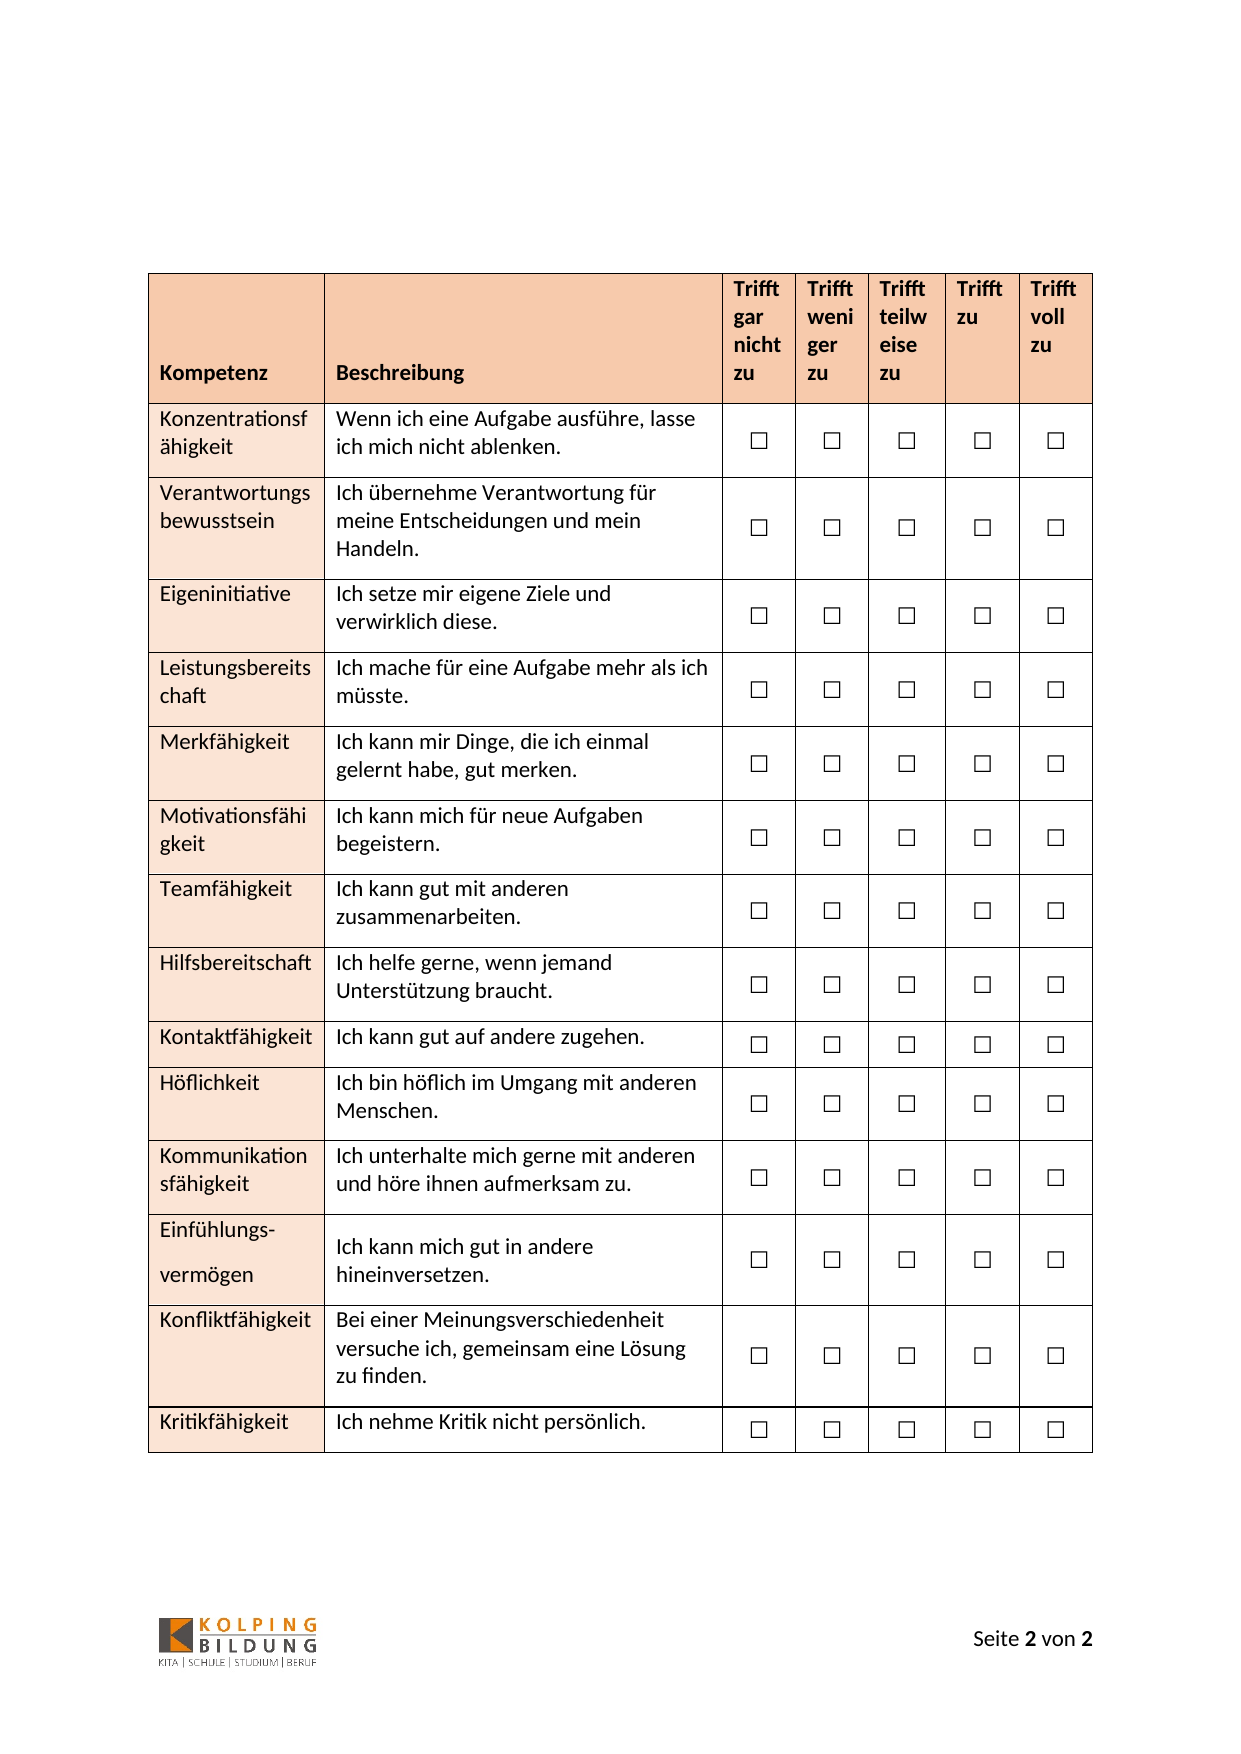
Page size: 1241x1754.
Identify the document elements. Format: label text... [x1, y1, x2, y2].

table_cell Teamfähigkeit [149, 875, 324, 947]
table_cell Wenn ich eine Aufgabe ausführe, lasse ich mich nicht ablenken. [325, 404, 722, 477]
table_cell Ich kann mich für neue Aufgaben begeistern. [325, 801, 722, 873]
table_cell Ich nehme Kritik nicht persönlich. [325, 1408, 722, 1452]
table_cell Kontaktfähigkeit [149, 1022, 324, 1067]
table_cell Ich übernehme Verantwortung für meine Entscheidungen und mein Handeln. [325, 478, 722, 578]
table_cell Ich setze mir eigene Ziele und verwirklich diese. [325, 580, 722, 652]
table_cell Eigeninitiative [149, 580, 324, 652]
table_cell Höflichkeit [149, 1068, 324, 1140]
table_cell Ich mache für eine Aufgabe mehr als ich müsste. [325, 653, 722, 726]
table_cell Ich kann mir Dinge, die ich einmal gelernt habe, gut merken. [325, 727, 722, 800]
table_header Kompetenz [149, 274, 324, 403]
table_cell Merkfähigkeit [149, 727, 324, 800]
table_cell Einfühlungs- vermögen [149, 1215, 324, 1304]
table_header Trifft zu [946, 274, 1019, 403]
table_cell Leistungsbereitschaft [149, 653, 324, 726]
table_cell Ich unterhalte mich gerne mit anderen und höre ihnen aufmerksam zu. [325, 1141, 722, 1214]
table_cell Ich kann gut auf andere zugehen. [325, 1022, 722, 1067]
table_header Trifft voll zu [1020, 274, 1092, 403]
table_header Trifft teilweise zu [869, 274, 945, 403]
table_cell Motivationsfähigkeit [149, 801, 324, 873]
table_cell Ich kann mich gut in andere hineinversetzen. [325, 1215, 722, 1304]
table_cell Ich kann gut mit anderen zusammenarbeiten. [325, 875, 722, 947]
table_cell Ich helfe gerne, wenn jemand Unterstützung braucht. [325, 948, 722, 1021]
picture [147, 1606, 327, 1679]
table_header Beschreibung [325, 274, 722, 403]
table_header Trifft weniger zu [796, 274, 868, 403]
table_cell Verantwortungsbewusstsein [149, 478, 324, 578]
table_cell Kritikfähigkeit [149, 1408, 324, 1452]
table_cell Bei einer Meinungsverschiedenheit versuche ich, gemeinsam eine Lösung zu finden. [325, 1306, 722, 1406]
table_cell Konfliktfähigkeit [149, 1306, 324, 1406]
table_cell Ich bin höflich im Umgang mit anderen Menschen. [325, 1068, 722, 1140]
table_cell Konzentrationsfähigkeit [149, 404, 324, 477]
table_cell Hilfsbereitschaft [149, 948, 324, 1021]
table_cell Kommunikationsfähigkeit [149, 1141, 324, 1214]
table_header Trifft gar nicht zu [723, 274, 795, 403]
